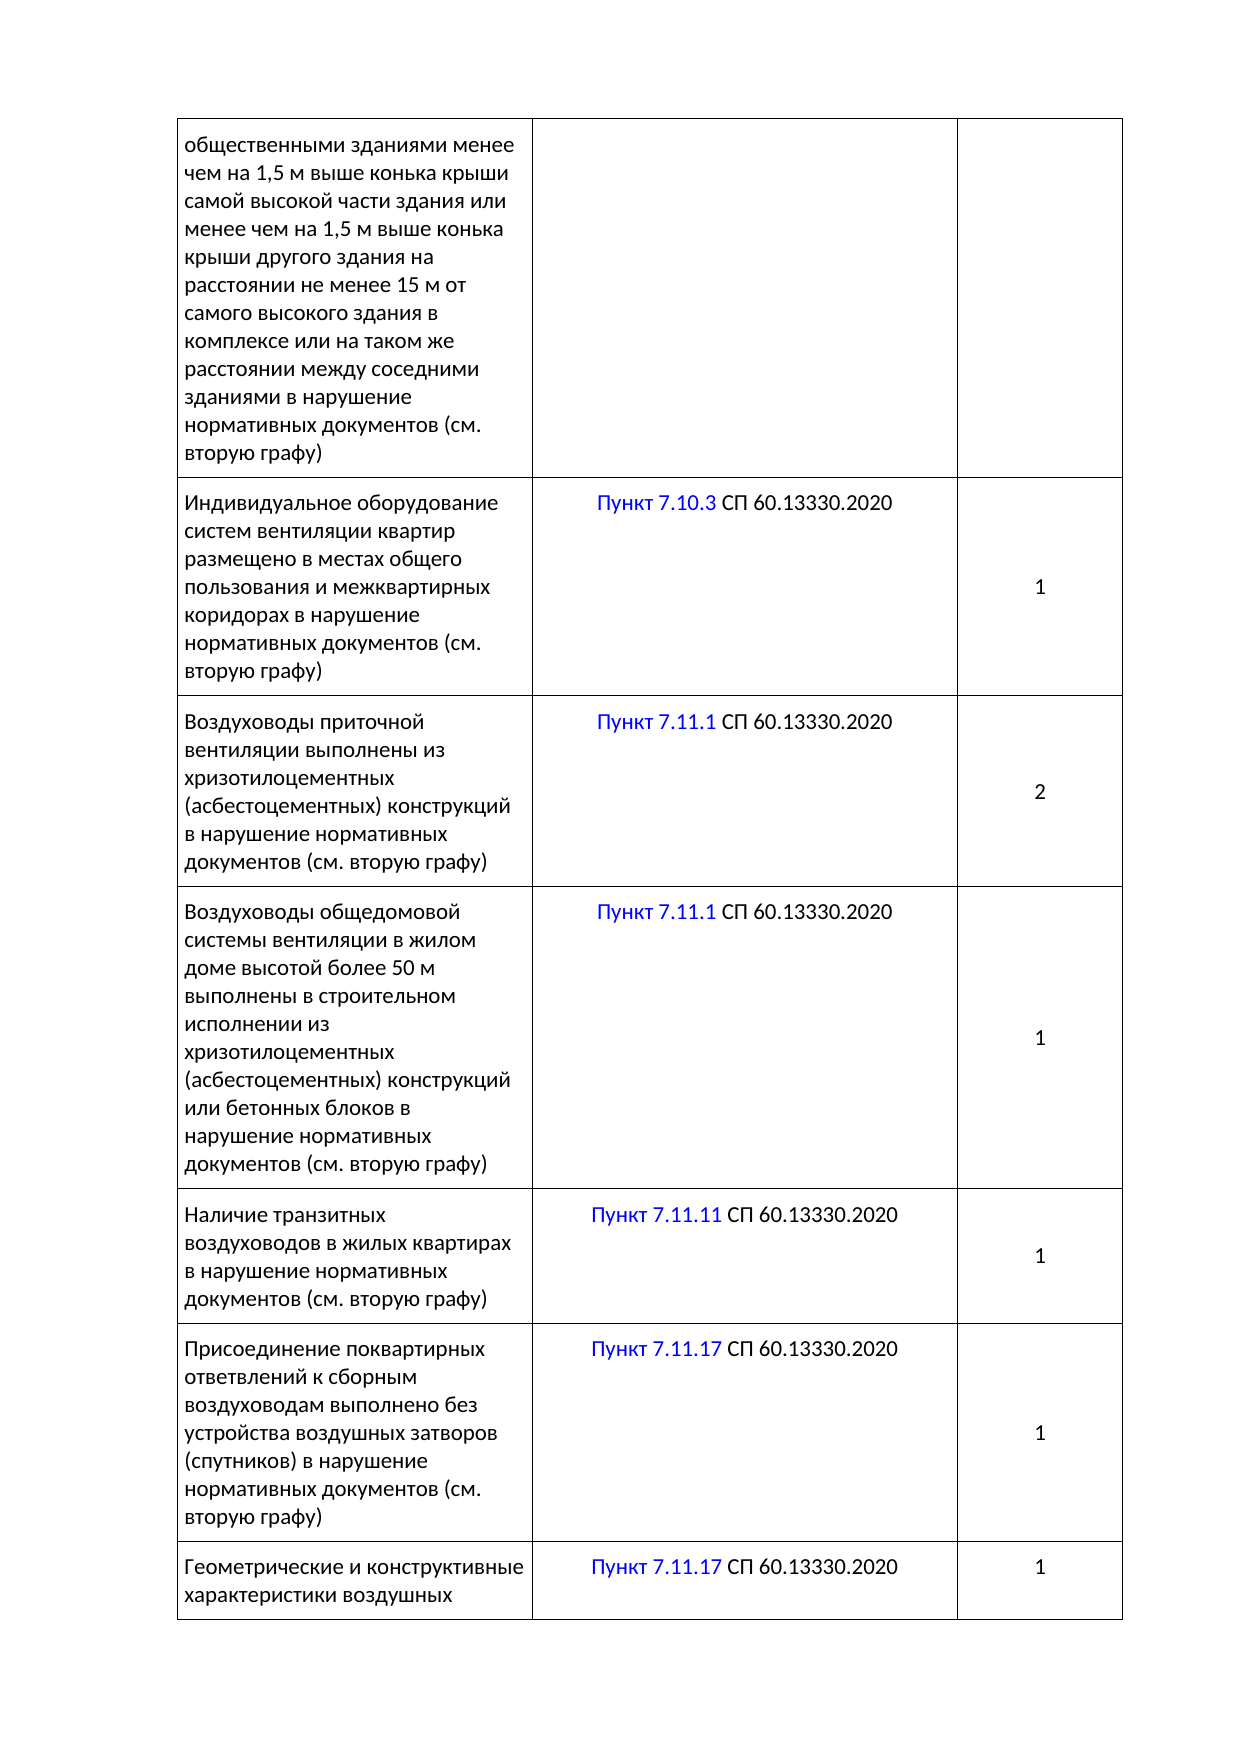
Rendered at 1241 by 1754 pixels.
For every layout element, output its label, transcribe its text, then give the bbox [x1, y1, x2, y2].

table_cell 1 [958, 1189, 1122, 1322]
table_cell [533, 1542, 957, 1619]
table_cell 1 [958, 478, 1122, 695]
table_cell Пункт 7.10.3 СП 60.13330.2020 [533, 478, 957, 695]
table_cell Пункт 7.11.1 СП 60.13330.2020 [533, 696, 957, 886]
table_cell 1 [958, 1324, 1122, 1541]
table_cell 2 [958, 696, 1122, 886]
table_cell Пункт 7.11.1 СП 60.13330.2020 [533, 887, 957, 1188]
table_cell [178, 1542, 532, 1619]
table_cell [178, 119, 532, 477]
table_cell Индивидуальное оборудование систем вентиляции квартир размещено в местах общего пользования и межквартирных коридорах в нарушение нормативных документов (см. вторую графу) [178, 478, 532, 695]
table_cell 1 [958, 1542, 1122, 1619]
table_cell Пункт 7.11.11 СП 60.13330.2020 [533, 1189, 957, 1322]
table_cell Присоединение поквартирных ответвлений к сборным воздуховодам выполнено без устройства воздушных затворов (спутников) в нарушение нормативных документов (см. вторую графу) [178, 1324, 532, 1541]
table_cell Наличие транзитных воздуховодов в жилых квартирах в нарушение нормативных документов (см. вторую графу) [178, 1189, 532, 1322]
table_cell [533, 119, 957, 477]
table_cell Воздуховоды общедомовой системы вентиляции в жилом доме высотой более 50 м выполнены в строительном исполнении из хризотилоцементных (асбестоцементных) конструкций или бетонных блоков в нарушение нормативных документов (см. вторую графу) [178, 887, 532, 1188]
table_cell 1 [958, 887, 1122, 1188]
table_cell Пункт 7.11.17 СП 60.13330.2020 [533, 1324, 957, 1541]
table_cell 1 [958, 119, 1122, 477]
table_cell Воздуховоды приточной вентиляции выполнены из хризотилоцементных (асбестоцементных) конструкций в нарушение нормативных документов (см. вторую графу) [178, 696, 532, 886]
